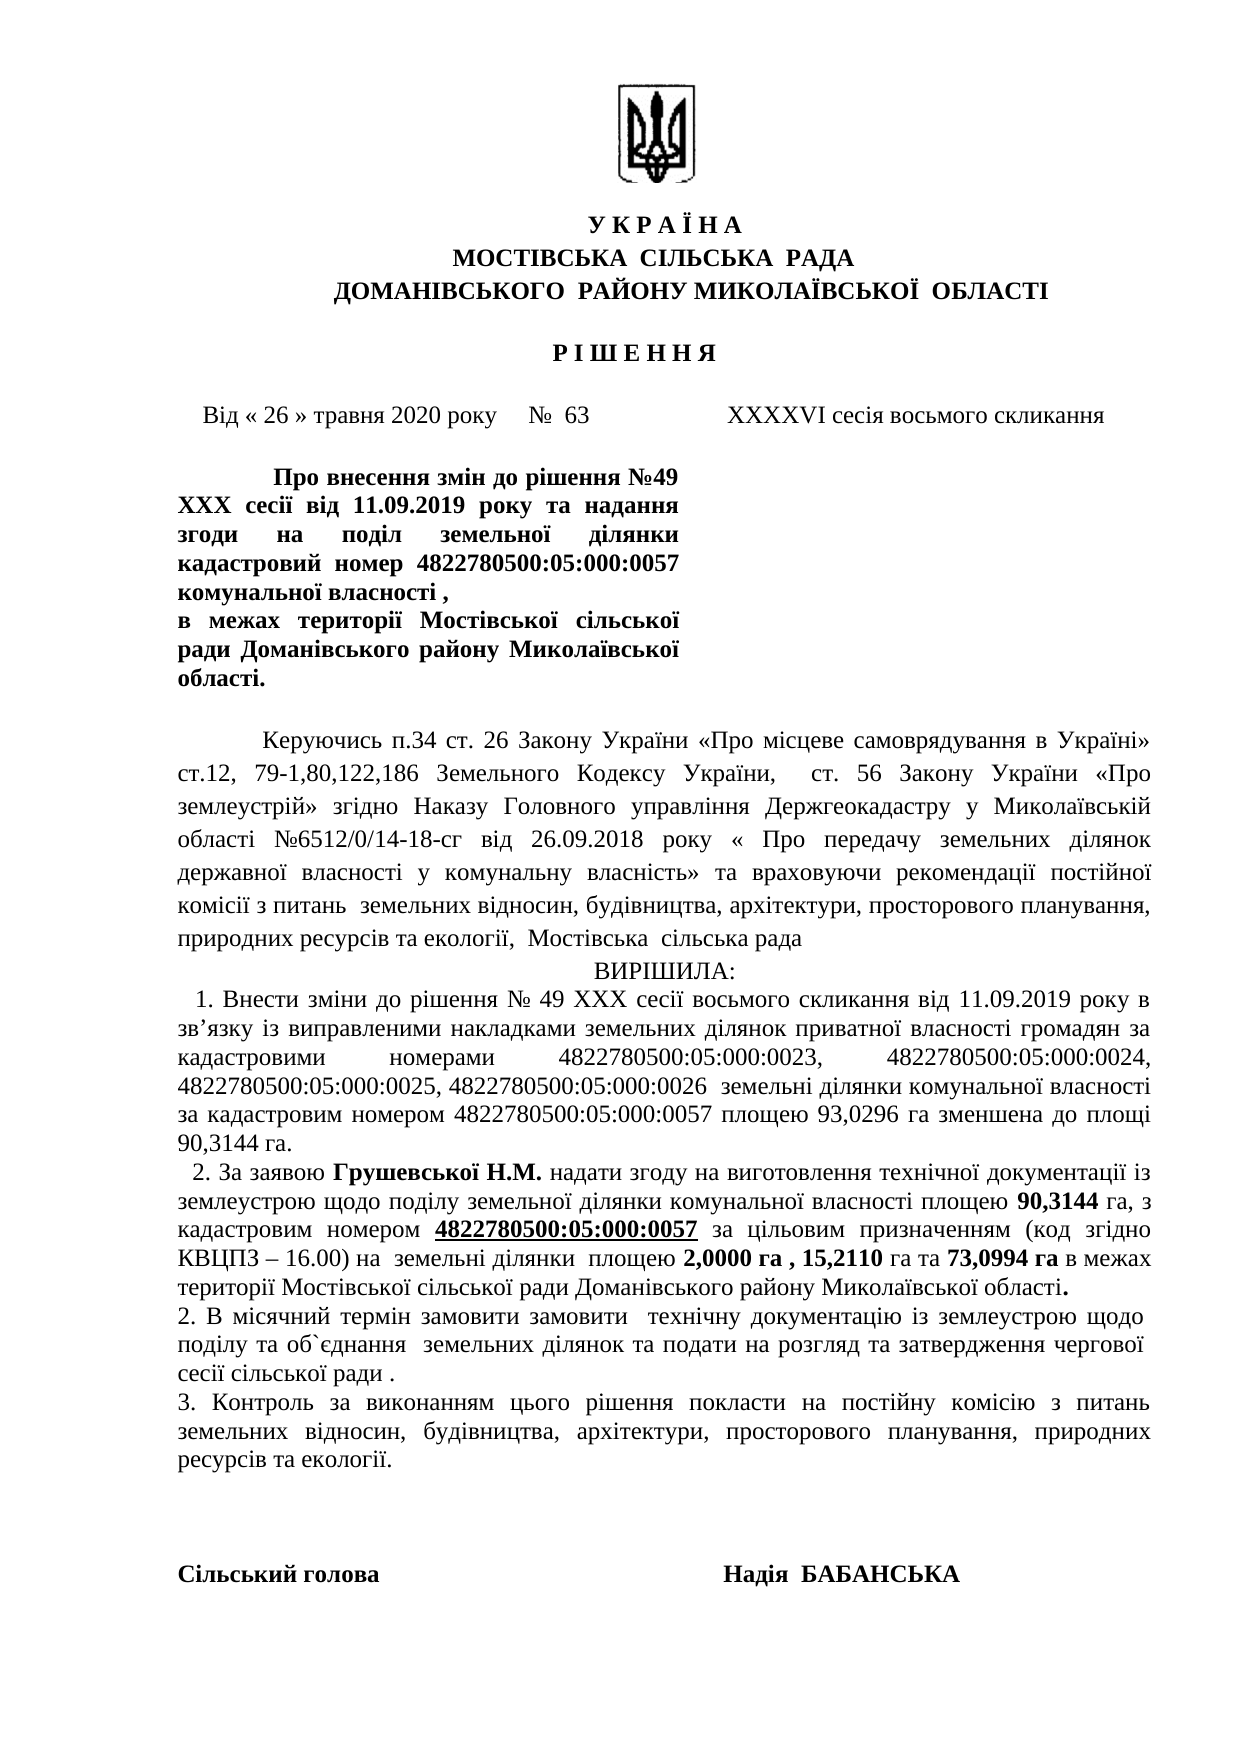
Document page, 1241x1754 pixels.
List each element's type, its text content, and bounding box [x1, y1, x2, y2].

text в межах території Мостівської сільської ради Доманівського району Миколаївської області. [177, 605, 679, 692]
text Керуючись п.34 ст. 26 Закону України «Про місцеве самоврядування в Україні» ст.12, 79-1,80,122,186 Земельного Кодексу України, ст. 56 Закону України «Про землеустрій» згідно Наказу Головного управління Держгеокадастру у Миколаївській області №6512/0/14-18-сг від 26.09.2018 року « Про передачу земельних ділянок державної власності у комунальну власність» та враховуючи рекомендації постійної комісії з питань земельних відносин, будівництва, архітектури, просторового планування, природних ресурсів та екології, Мостівська сільська рада [177, 725, 1152, 952]
text У К Р А Ї Н А [177, 210, 1152, 239]
text 3. Контроль за виконанням цього рішення покласти на постійну комісію з питань земельних відносин, будівництва, архітектури, просторового планування, природних ресурсів та екології. [177, 1387, 1152, 1473]
text ВИРІШИЛА: [177, 956, 1152, 984]
text Р І Ш Е Н Н Я [177, 338, 1152, 367]
text 1. Внести зміни до рішення № 49 ХХХ сесії восьмого скликання від 11.09.2019 року в зв’язку із виправленими накладками земельних ділянок приватної власності громадян за кадастровими номерами 4822780500:05:000:0023, 4822780500:05:000:0024, 4822780500:05:000:0025, 4822780500:05:000:0026 земельні ділянки комунальної власності за кадастровим номером 4822780500:05:000:0057 площею 93,0296 га зменшена до площі 90,3144 га. [177, 984, 1152, 1157]
text ДОМАНІВСЬКОГО РАЙОНУ МИКОЛАЇВСЬКОЇ ОБЛАСТІ [177, 276, 1152, 305]
text 2. В місячний термін замовити замовити технічну документацію із землеустрою щодо поділу та об`єднання земельних ділянок та подати на розгляд та затвердження чергової сесії сільської ради . [177, 1301, 1145, 1387]
text Від « 26 » травня 2020 року № 63 ХХХХVІ сесія восьмого скликання [177, 400, 1152, 429]
text Сільський голова Надія БАБАНСЬКА [177, 1559, 1152, 1588]
text МОСТІВСЬКА СІЛЬСЬКА РАДА [177, 243, 1152, 272]
text Про внесення змін до рішення №49 ХХХ сесії від 11.09.2019 року та надання згоди на поділ земельної ділянки кадастровий номер 4822780500:05:000:0057 комунальної власності , [177, 462, 679, 605]
text 2. За заявою Грушевської Н.М. надати згоду на виготовлення технічної документації із землеустрою щодо поділу земельної ділянки комунальної власності площею 90,3144 га, з кадастровим номером 4822780500:05:000:0057 за цільовим призначенням (код згідно КВЦПЗ – 16.00) на земельні ділянки площею 2,0000 га , 15,2110 га та 73,0994 га в межах території Мостівської сільської ради Доманівського району Миколаївської області. [177, 1157, 1152, 1301]
